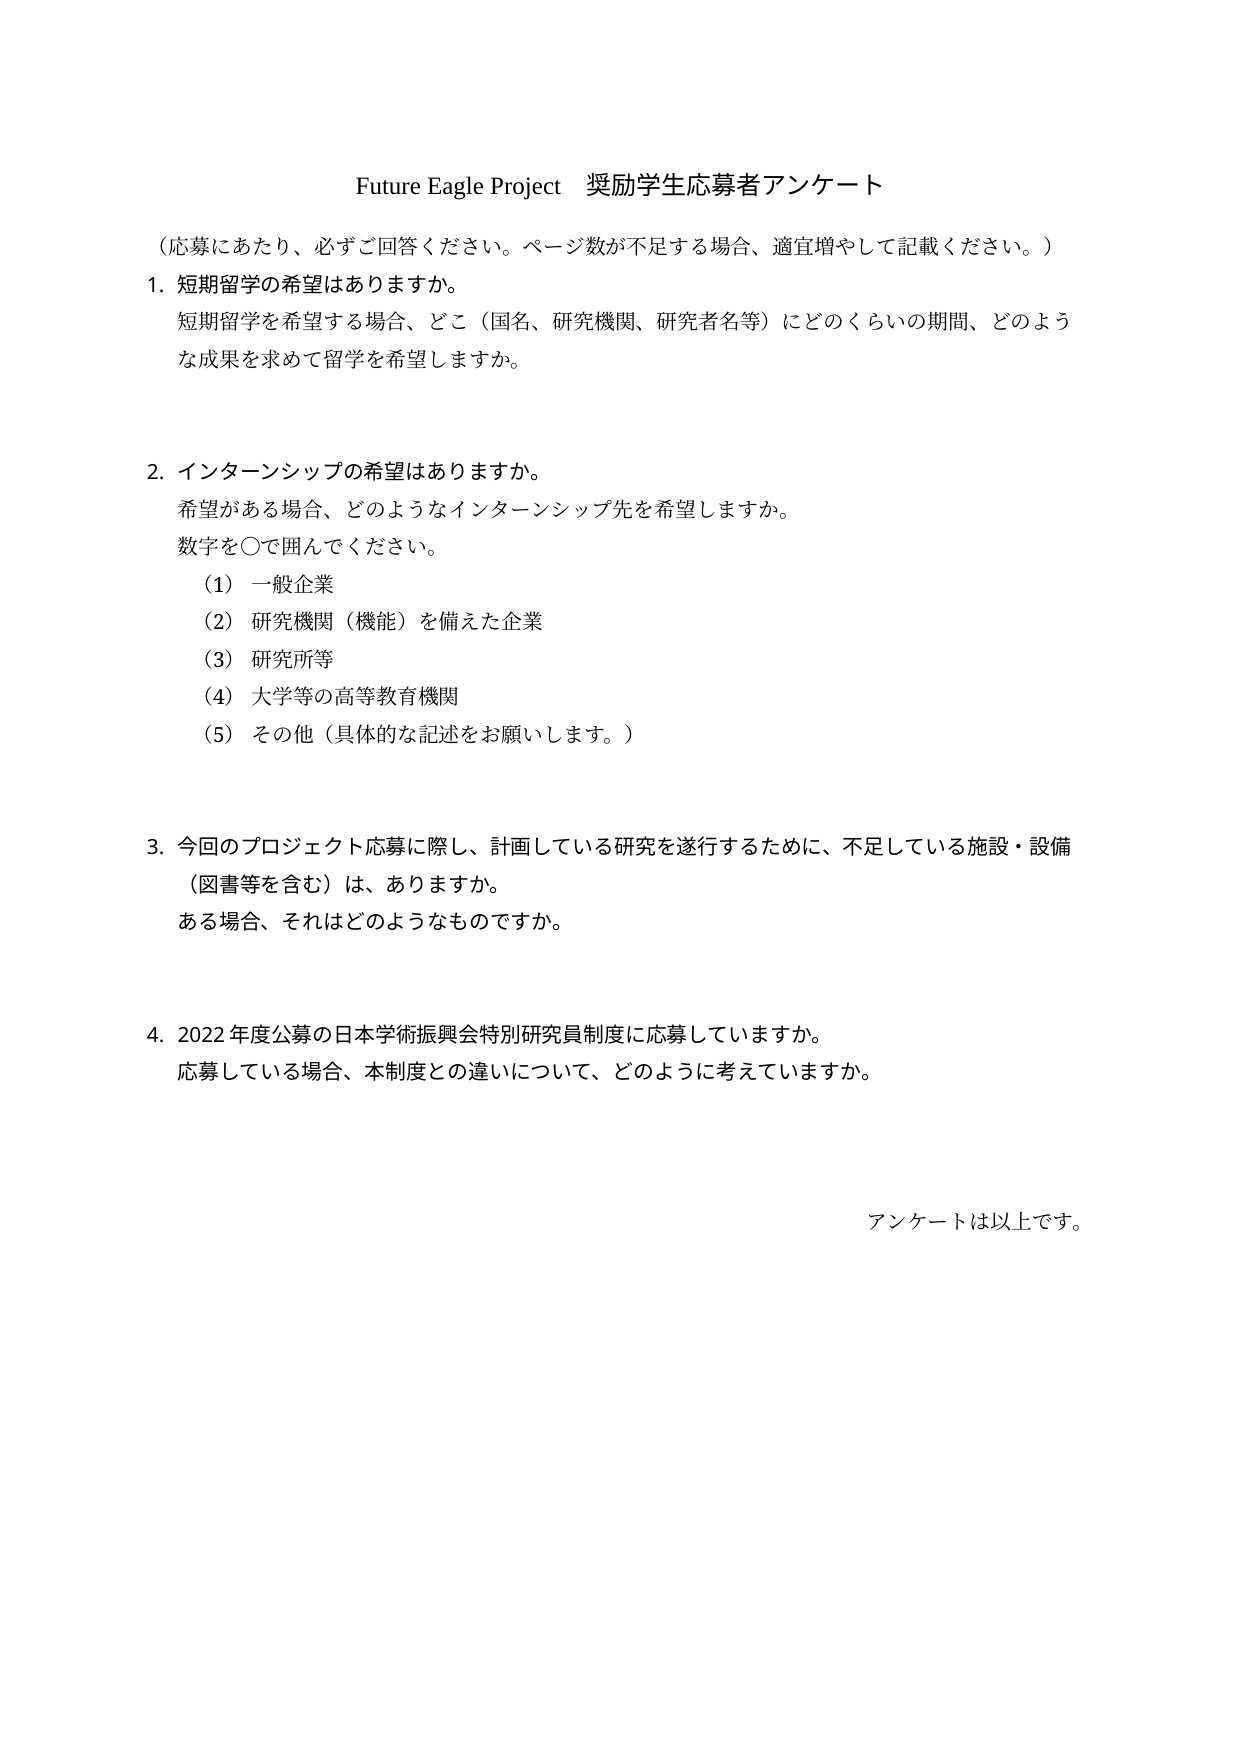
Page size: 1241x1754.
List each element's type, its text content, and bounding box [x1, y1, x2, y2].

list 一般企業 [192, 564, 1092, 602]
list 大学等の高等教育機関 [192, 677, 1092, 714]
list 今回のプロジェクト応募に際し、計画している研究を遂行するために、不足している施設・設備（図書等を含む）は、ありますか。 [147, 827, 1092, 902]
list 短期留学の希望はありますか。 [147, 264, 1092, 302]
text 数字を〇で囲んでください。 [177, 527, 1092, 564]
text （応募にあたり、必ずご回答ください。ページ数が不足する場合、適宜増やして記載ください。） [148, 227, 1092, 264]
list 2022年度公募の日本学術振興会特別研究員制度に応募していますか。 [147, 1014, 1092, 1052]
text 短期留学を希望する場合、どこ（国名、研究機関、研究者名等）にどのくらいの期間、どのような成果を求めて留学を希望しますか。 [177, 302, 1092, 377]
list 応募している場合、本制度との違いについて、どのように考えていますか。 [177, 1052, 1092, 1089]
list 研究機関（機能）を備えた企業 [192, 602, 1092, 639]
list インターンシップの希望はありますか。 [147, 452, 1092, 489]
text ある場合、それはどのようなものですか。 [177, 902, 1092, 939]
list 研究所等 [192, 639, 1092, 677]
text 希望がある場合、どのようなインターンシップ先を希望しますか。 [177, 489, 1092, 527]
text アンケートは以上です。 [177, 1202, 1092, 1239]
list その他（具体的な記述をお願いします。） [192, 714, 1092, 752]
text Future Eagle Project 奨励学生応募者アンケート [148, 164, 1092, 202]
